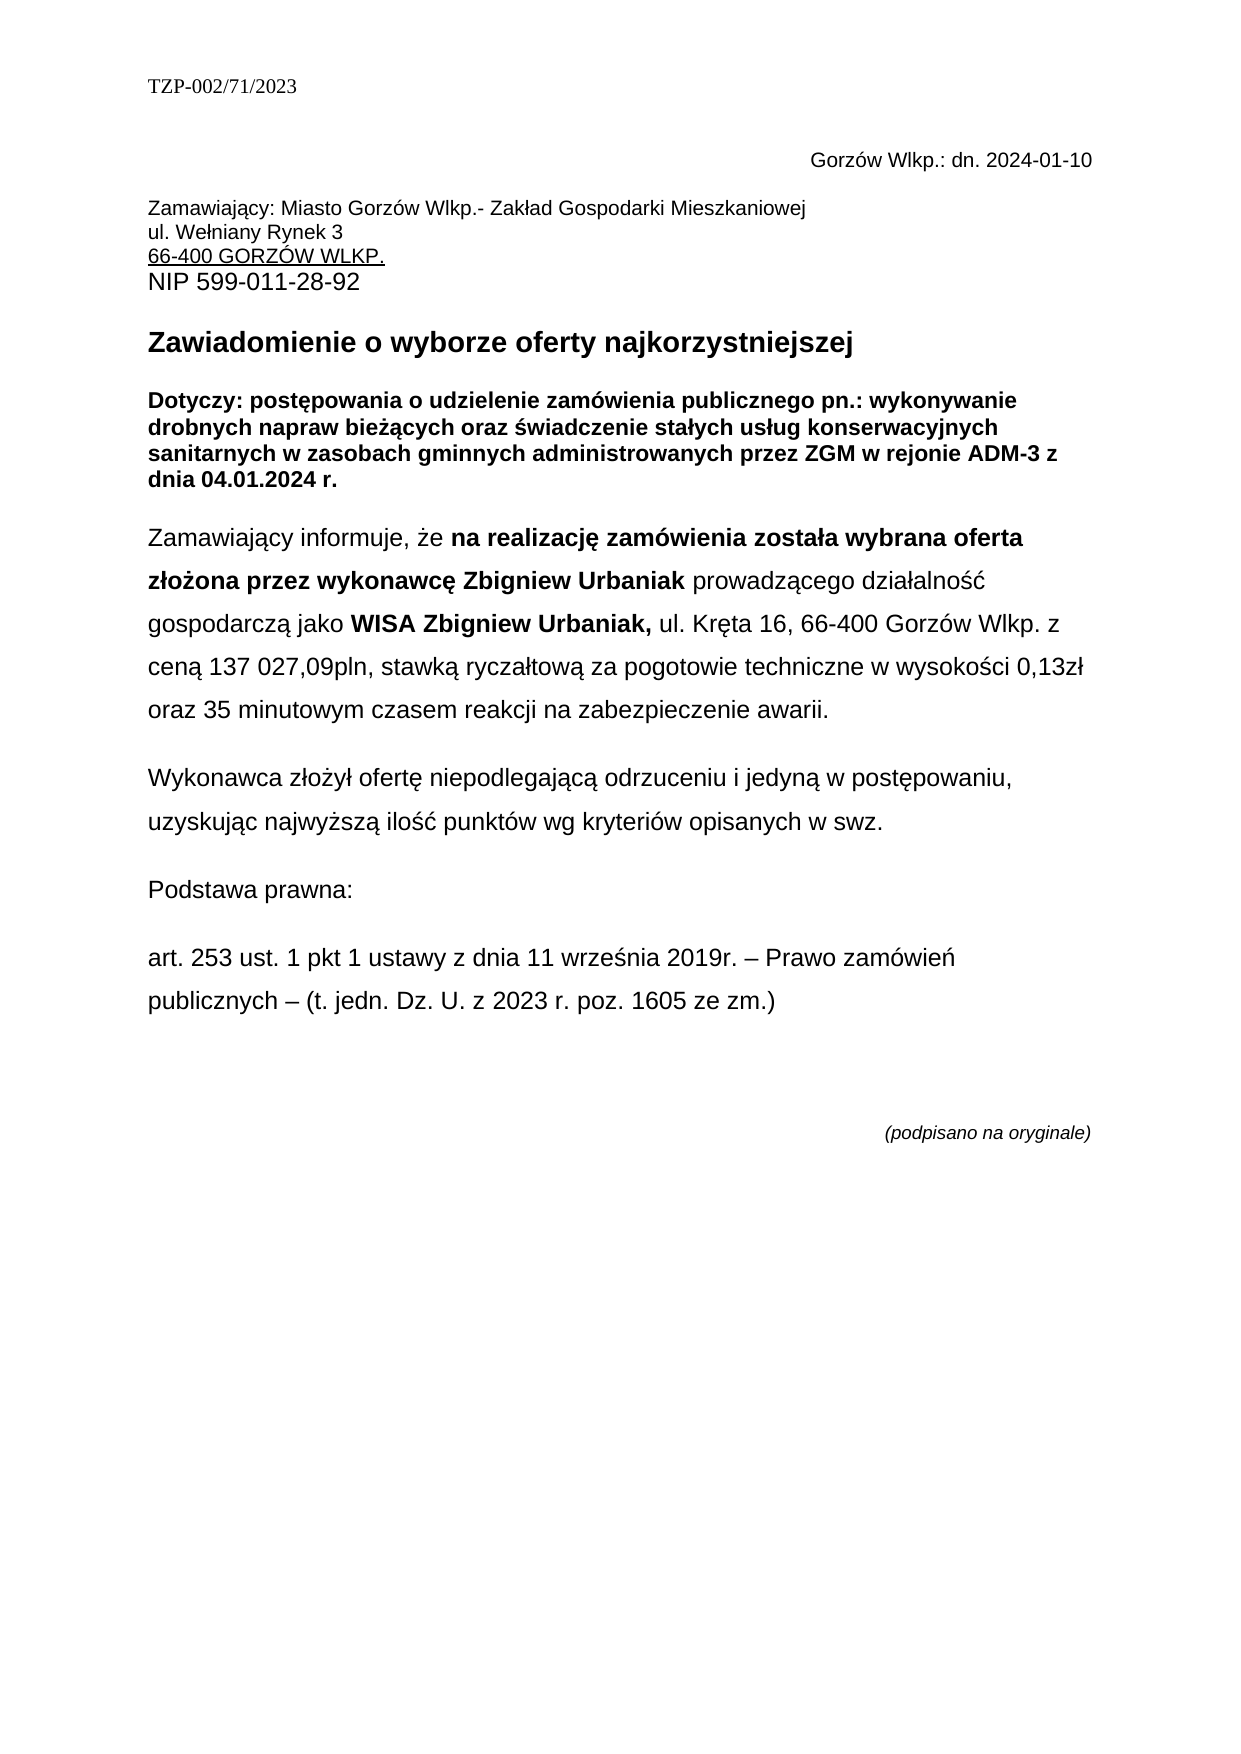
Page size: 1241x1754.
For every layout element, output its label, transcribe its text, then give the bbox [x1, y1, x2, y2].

text Zawiadomienie o wyborze oferty najkorzystniejszej [148, 325, 1093, 358]
text Zamawiający informuje, że na realizację zamówienia została wybrana oferta złożona przez wykonawcę Zbigniew Urbaniak prowadzącego działalność gospodarczą jako WISA Zbigniew Urbaniak, ul. Kręta 16, 66-400 Gorzów Wlkp. z ceną 137 027,09pln, stawką ryczałtową za pogotowie techniczne w wysokości 0,13zł oraz 35 minutowym czasem reakcji na zabezpieczenie awarii. [148, 523, 1093, 724]
text Podstawa prawna: [148, 875, 1093, 903]
text Gorzów Wlkp.: dn. 2024-01-10 [148, 148, 1093, 172]
text Zamawiający: Miasto Gorzów Wlkp.- Zakład Gospodarki Mieszkaniowej [148, 196, 1093, 219]
text (podpisano na oryginale) [148, 1122, 1093, 1144]
text art. 253 ust. 1 pkt 1 ustawy z dnia 11 września 2019r. – Prawo zamówień publicznych – (t. jedn. Dz. U. z 2023 r. poz. 1605 ze zm.) [148, 943, 1093, 1015]
text ul. Wełniany Rynek 3 [148, 219, 1093, 243]
subtitle Dotyczy: postępowania o udzielenie zamówienia publicznego pn.: wykonywanie drobnych napraw bieżących oraz świadczenie stałych usług konserwacyjnych sanitarnych w zasobach gminnych administrowanych przez ZGM w rejonie ADM-3 z dnia 04.01.2024 r. [148, 387, 1093, 493]
text Wykonawca złożył ofertę niepodlegającą odrzuceniu i jedyną w postępowaniu, uzyskując najwyższą ilość punktów wg kryteriów opisanych w swz. [148, 763, 1093, 835]
text 66-400 GORZÓW WLKP. [148, 243, 1093, 267]
text NIP 599-011-28-92 [148, 267, 1093, 296]
